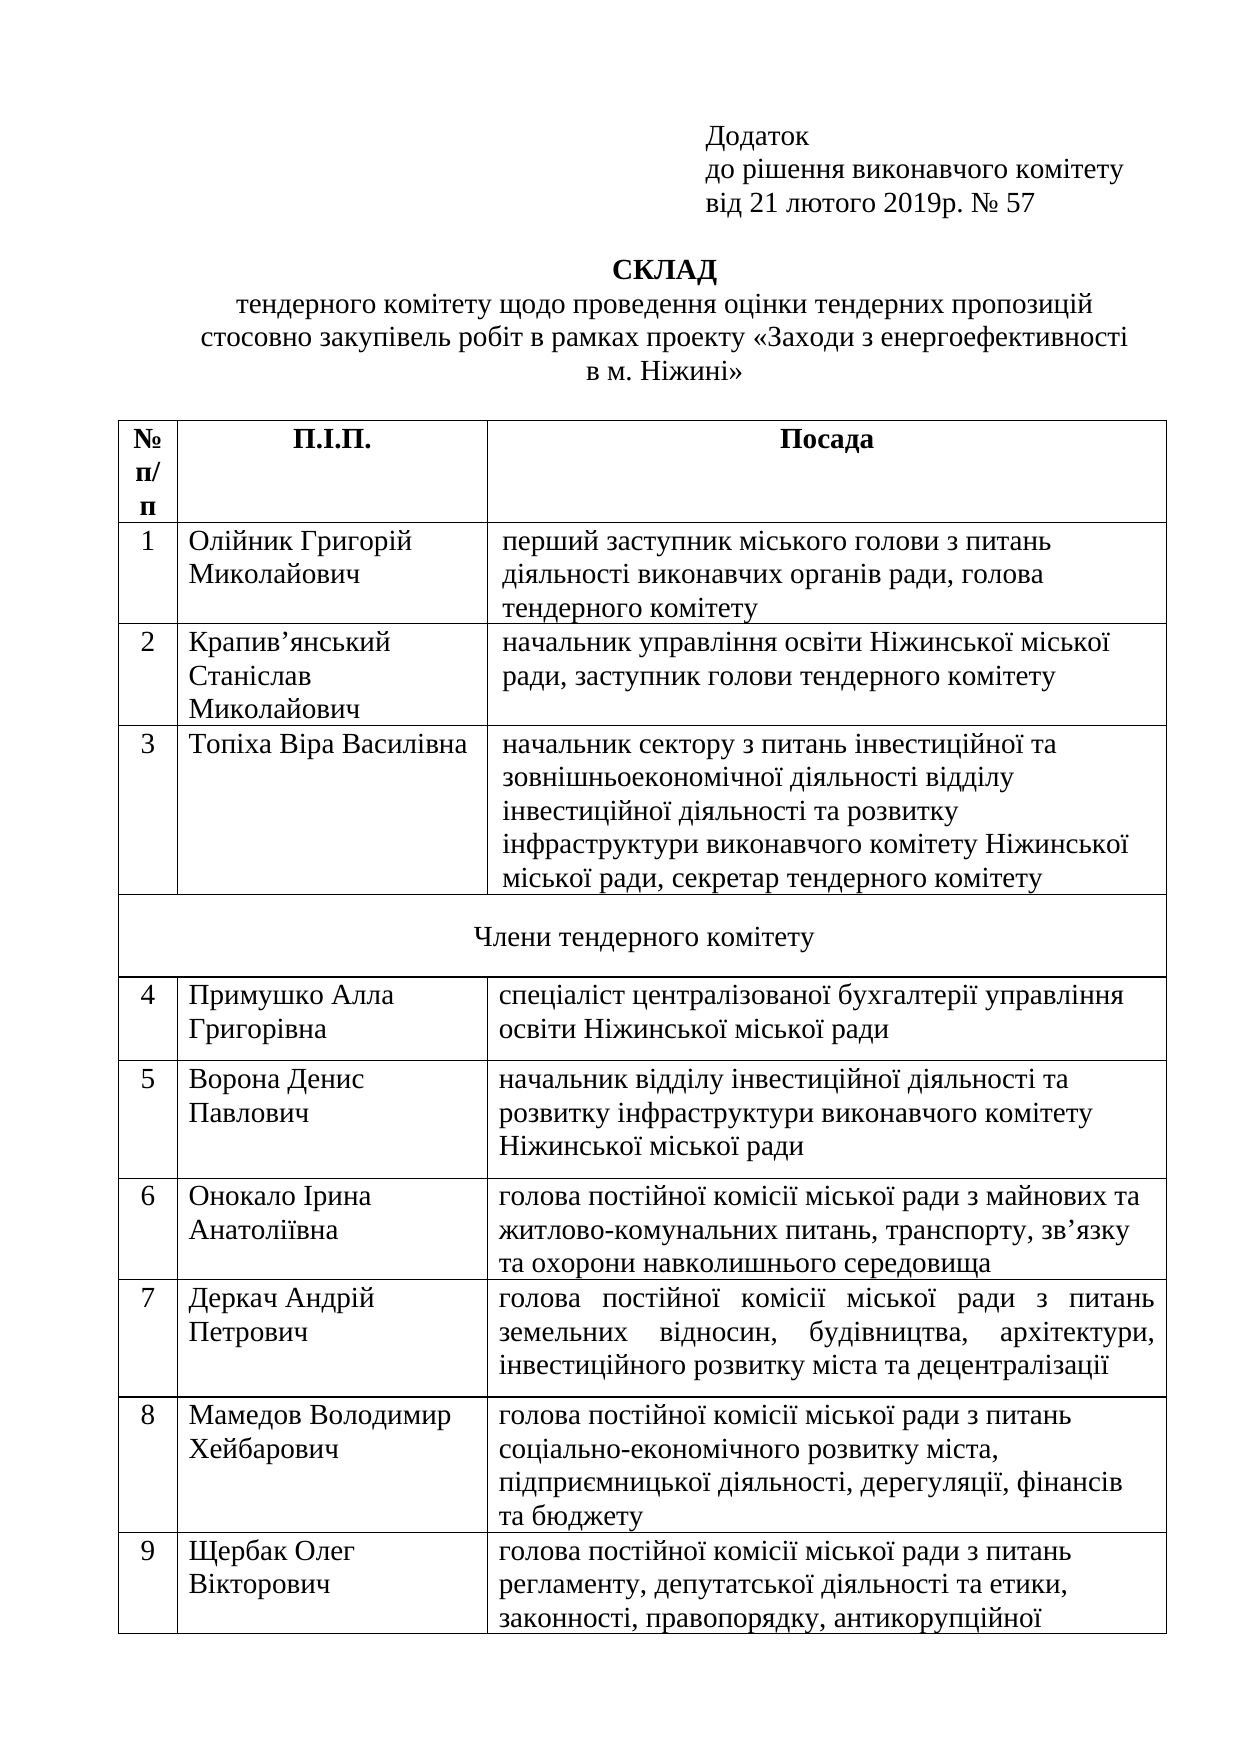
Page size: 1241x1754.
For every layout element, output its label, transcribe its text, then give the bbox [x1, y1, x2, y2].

table_header П.І.П. [178, 421, 487, 522]
text тендерного комітету щодо проведення оцінки тендерних пропозицій стосовно закупівель робіт в рамках проекту «Заходи з енергоефективності [177, 286, 1152, 353]
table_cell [178, 1533, 487, 1633]
table_cell Олійник Григорій Миколайович [178, 523, 487, 623]
table_cell Онокало Ірина Анатоліївна [178, 1179, 487, 1279]
table_cell начальник сектору з питань інвестиційної та зовнішньоекономічної діяльності відділу інвестиційної діяльності та розвитку інфраструктури виконавчого комітету Ніжинської міської ради, секретар тендерного комітету [488, 726, 1166, 894]
table_cell Крапив’янський Станіслав Миколайович [178, 624, 487, 725]
table_cell начальник відділу інвестиційної діяльності та розвитку інфраструктури виконавчого комітету Ніжинської міської ради [488, 1061, 1166, 1177]
table_cell Примушко Алла Григорівна [178, 978, 487, 1060]
table_cell 9 [119, 1533, 177, 1633]
table_cell 7 [119, 1280, 177, 1396]
table_cell спеціаліст централізованої бухгалтерії управління освіти Ніжинської міської ради [488, 978, 1166, 1060]
table_cell Ворона Денис Павлович [178, 1061, 487, 1177]
text в м. Ніжині» [177, 353, 1152, 386]
table_cell 1 [119, 523, 177, 623]
table_cell 4 [119, 978, 177, 1060]
table_cell начальник управління освіти Ніжинської міської ради, заступник голови тендерного комітету [488, 624, 1166, 725]
table_cell 8 [119, 1398, 177, 1532]
table_cell голова постійної комісії міської ради з питань соціально-економічного розвитку міста, підприємницької діяльності, дерегуляції, фінансів та бюджету [488, 1398, 1166, 1532]
table_cell голова постійної комісії міської ради з майнових та житлово-комунальних питань, транспорту, зв’язку та охорони навколишнього середовища [488, 1179, 1166, 1279]
table_cell Топіха Віра Василівна [178, 726, 487, 894]
table_cell голова постійної комісії міської ради з питань земельних відносин, будівництва, архітектури, інвестиційного розвитку міста та децентралізації [488, 1280, 1166, 1396]
table_header Посада [488, 421, 1166, 522]
table_cell 3 [119, 726, 177, 894]
table_header Додаток до рішення виконавчого комітету від 21 лютого 2019р. № 57 [694, 118, 1163, 219]
table_cell 6 [119, 1179, 177, 1279]
table_cell Деркач Андрій Петрович [178, 1280, 487, 1396]
table_cell перший заступник міського голови з питань діяльності виконавчих органів ради, голова тендерного комітету [488, 523, 1166, 623]
text СКЛАД [177, 252, 1152, 286]
table_cell Члени тендерного комітету [119, 895, 1166, 976]
table_header № п/п [119, 421, 177, 522]
table_cell Мамедов Володимир Хейбарович [178, 1398, 487, 1532]
table_cell 2 [119, 624, 177, 725]
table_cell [488, 1533, 1166, 1633]
table_cell 5 [119, 1061, 177, 1177]
